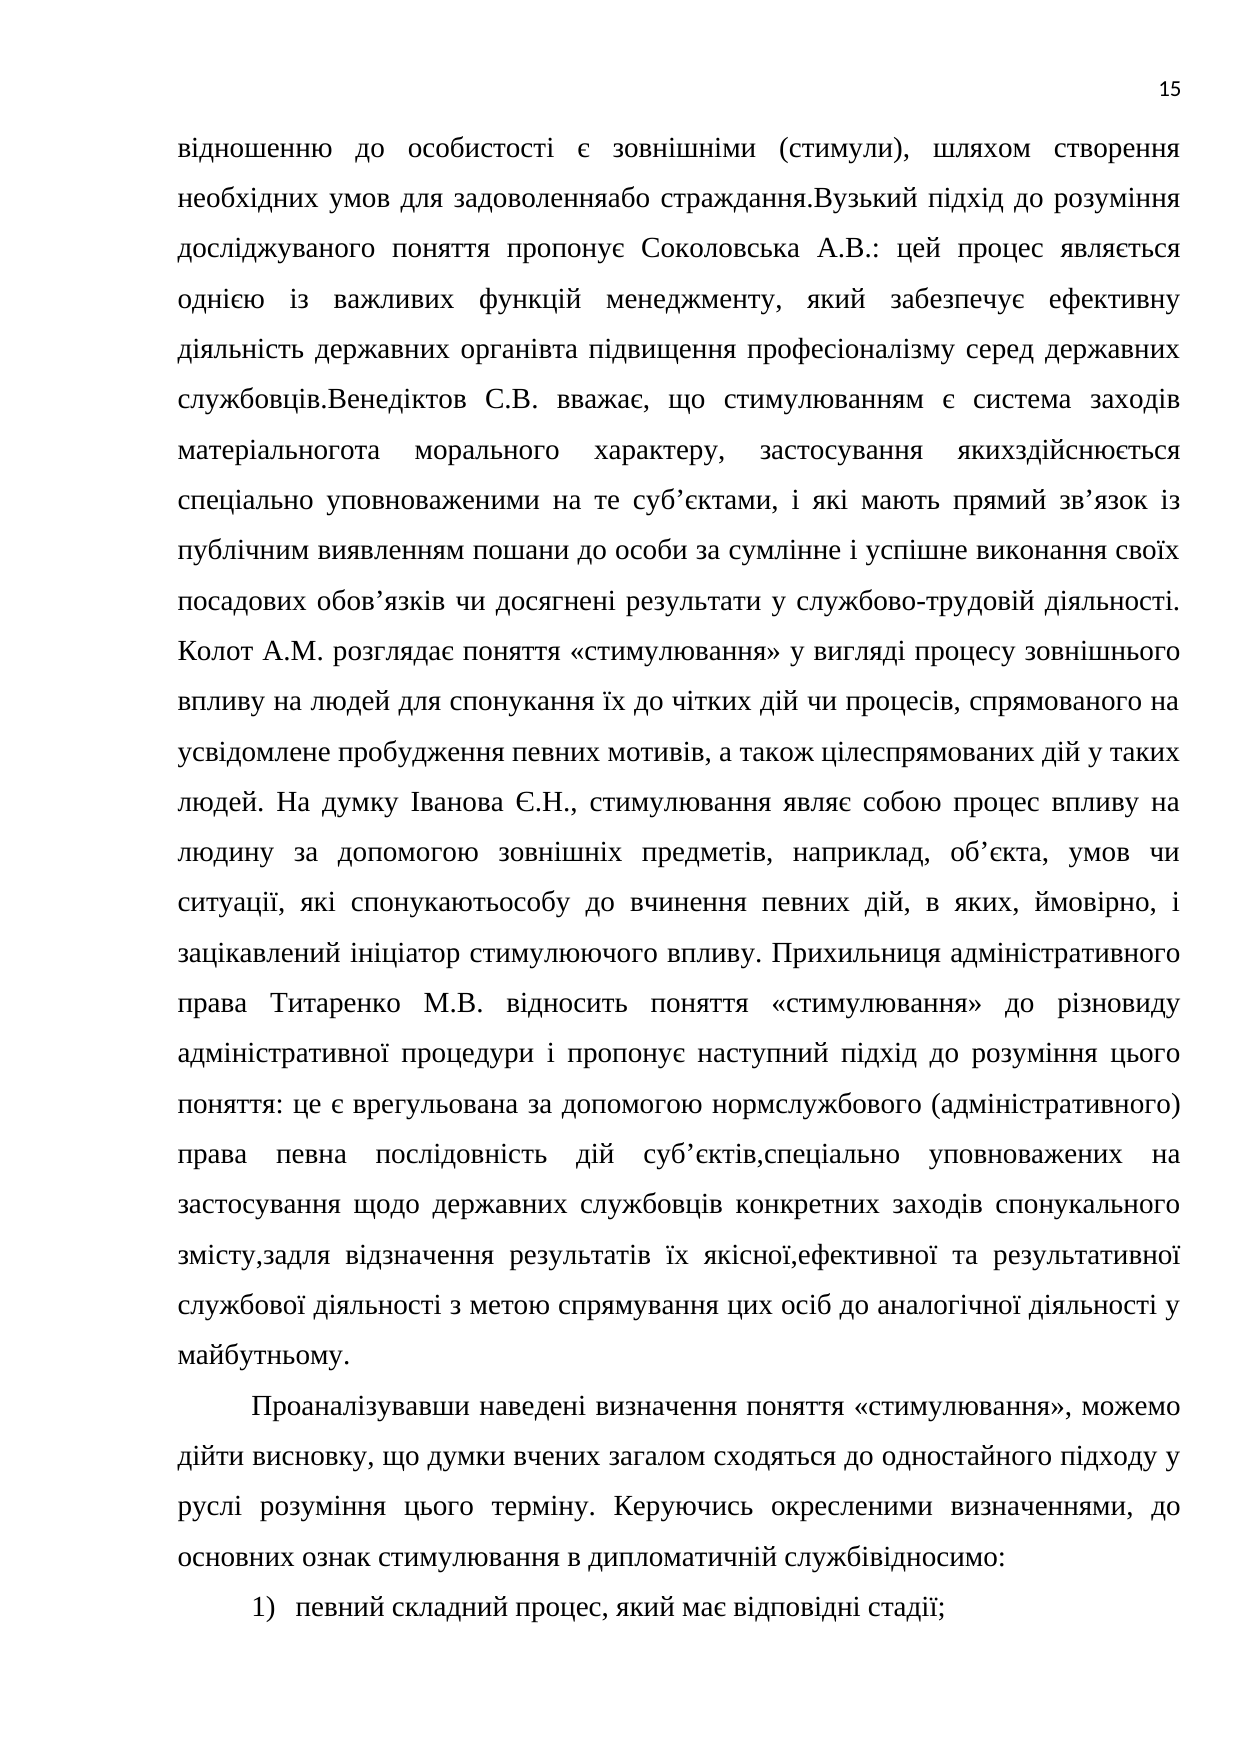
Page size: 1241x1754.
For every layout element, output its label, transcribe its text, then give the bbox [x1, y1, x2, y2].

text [177, 130, 1181, 1371]
list певний складний процес, який має відповідні стадії; [177, 1589, 1181, 1622]
text Проаналізувавши наведені визначення поняття «стимулювання», можемо дійти висновку, що думки вчених загалом сходяться до одностайного підходу у руслі розуміння цього терміну. Керуючись окресленими визначеннями, до основних ознак стимулювання в дипломатичній службівідносимо: [177, 1388, 1181, 1572]
